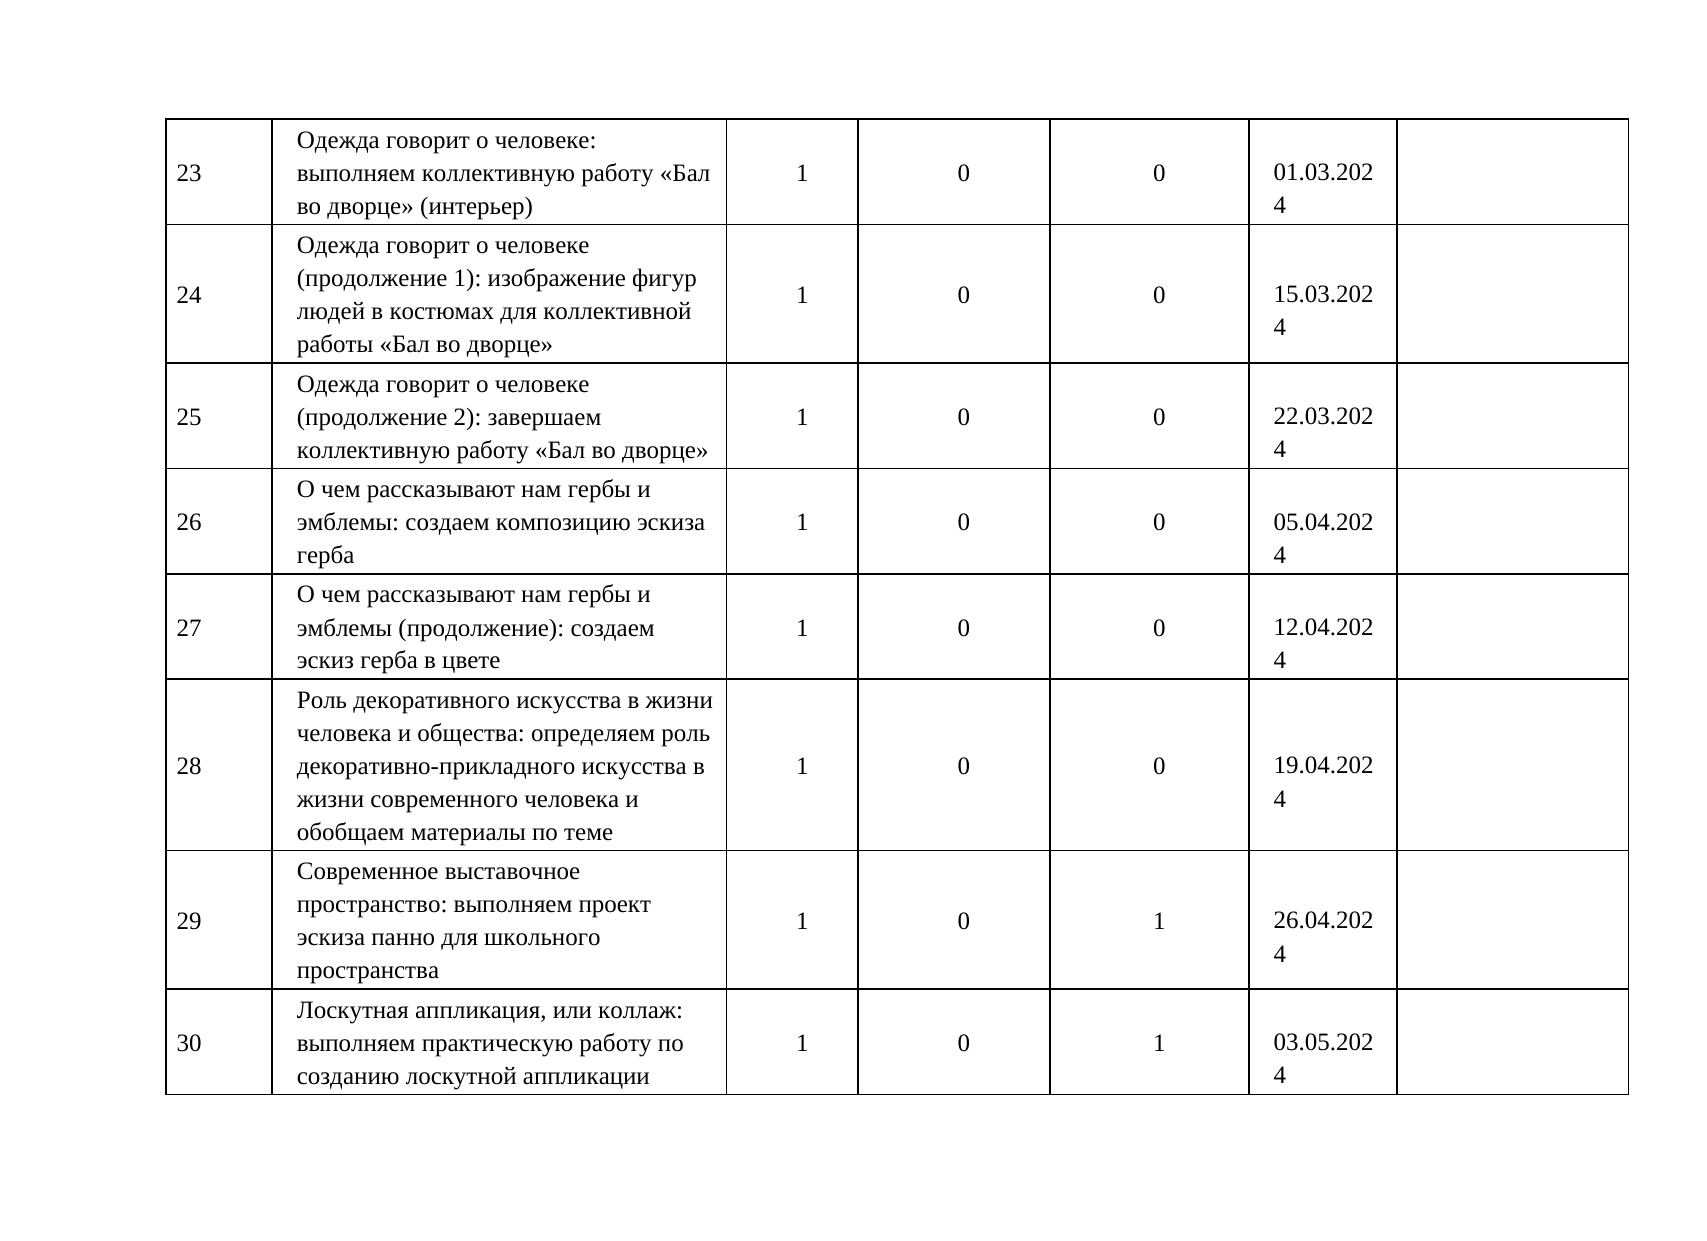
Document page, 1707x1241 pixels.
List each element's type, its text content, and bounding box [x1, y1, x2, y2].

table_cell 0 [859, 990, 1049, 1093]
table_cell Современное выставочное пространство: выполняем проект эскиза панно для школьного пространства [273, 851, 726, 988]
table_cell 1 [727, 990, 857, 1093]
table_cell 1 [727, 364, 857, 467]
table_cell 24 [167, 225, 271, 362]
table_cell 1 [727, 851, 857, 988]
table_cell 27 [167, 575, 271, 678]
table_cell 26.04.2024 [1250, 851, 1396, 988]
table_cell 30 [167, 990, 271, 1093]
table_cell 29 [167, 851, 271, 988]
table_cell [1398, 851, 1628, 988]
table_cell 0 [859, 225, 1049, 362]
table_cell [1398, 364, 1628, 467]
table_cell 0 [1051, 364, 1248, 467]
table_cell 0 [859, 120, 1049, 223]
table_cell 01.03.2024 [1250, 120, 1396, 223]
table_cell 0 [859, 575, 1049, 678]
table_cell 0 [1051, 225, 1248, 362]
table_cell Роль декоративного искусства в жизни человека и общества: определяем роль декоративно-прикладного искусства в жизни современного человека и обобщаем материалы по теме [273, 680, 726, 850]
table_cell [1398, 680, 1628, 850]
table_cell О чем рассказывают нам гербы и эмблемы (продолжение): создаем эскиз герба в цвете [273, 575, 726, 678]
table_cell Лоскутная аппликация, или коллаж: выполняем практическую работу по созданию лоскутной аппликации [273, 990, 726, 1093]
table_cell [1398, 575, 1628, 678]
table_cell 1 [727, 225, 857, 362]
table_cell 25 [167, 364, 271, 467]
table_cell 1 [727, 575, 857, 678]
table_cell 1 [727, 680, 857, 850]
table_cell 0 [859, 680, 1049, 850]
table_cell 0 [859, 469, 1049, 573]
table_cell 1 [1051, 851, 1248, 988]
table_cell [1398, 225, 1628, 362]
table_cell 03.05.2024 [1250, 990, 1396, 1093]
table_cell 12.04.2024 [1250, 575, 1396, 678]
table_cell 0 [859, 851, 1049, 988]
table_cell 0 [1051, 680, 1248, 850]
table_cell 0 [1051, 120, 1248, 223]
table_cell [1398, 990, 1628, 1093]
table_cell 0 [1051, 575, 1248, 678]
table_cell 1 [727, 469, 857, 573]
table_cell [1398, 120, 1628, 223]
table_cell 19.04.2024 [1250, 680, 1396, 850]
table_cell 22.03.2024 [1250, 364, 1396, 467]
table_cell 23 [167, 120, 271, 223]
table_cell Одежда говорит о человеке (продолжение 1): изображение фигур людей в костюмах для коллективной работы «Бал во дворце» [273, 225, 726, 362]
table_cell 26 [167, 469, 271, 573]
table_cell О чем рассказывают нам гербы и эмблемы: создаем композицию эскиза герба [273, 469, 726, 573]
table_cell 0 [1051, 469, 1248, 573]
table_cell Одежда говорит о человеке: выполняем коллективную работу «Бал во дворце» (интерьер) [273, 120, 726, 223]
table_cell 15.03.2024 [1250, 225, 1396, 362]
table_cell 1 [727, 120, 857, 223]
table_cell Одежда говорит о человеке (продолжение 2): завершаем коллективную работу «Бал во дворце» [273, 364, 726, 467]
table_cell 28 [167, 680, 271, 850]
table_cell 1 [1051, 990, 1248, 1093]
table_cell 0 [859, 364, 1049, 467]
table_cell 05.04.2024 [1250, 469, 1396, 573]
table_cell [1398, 469, 1628, 573]
